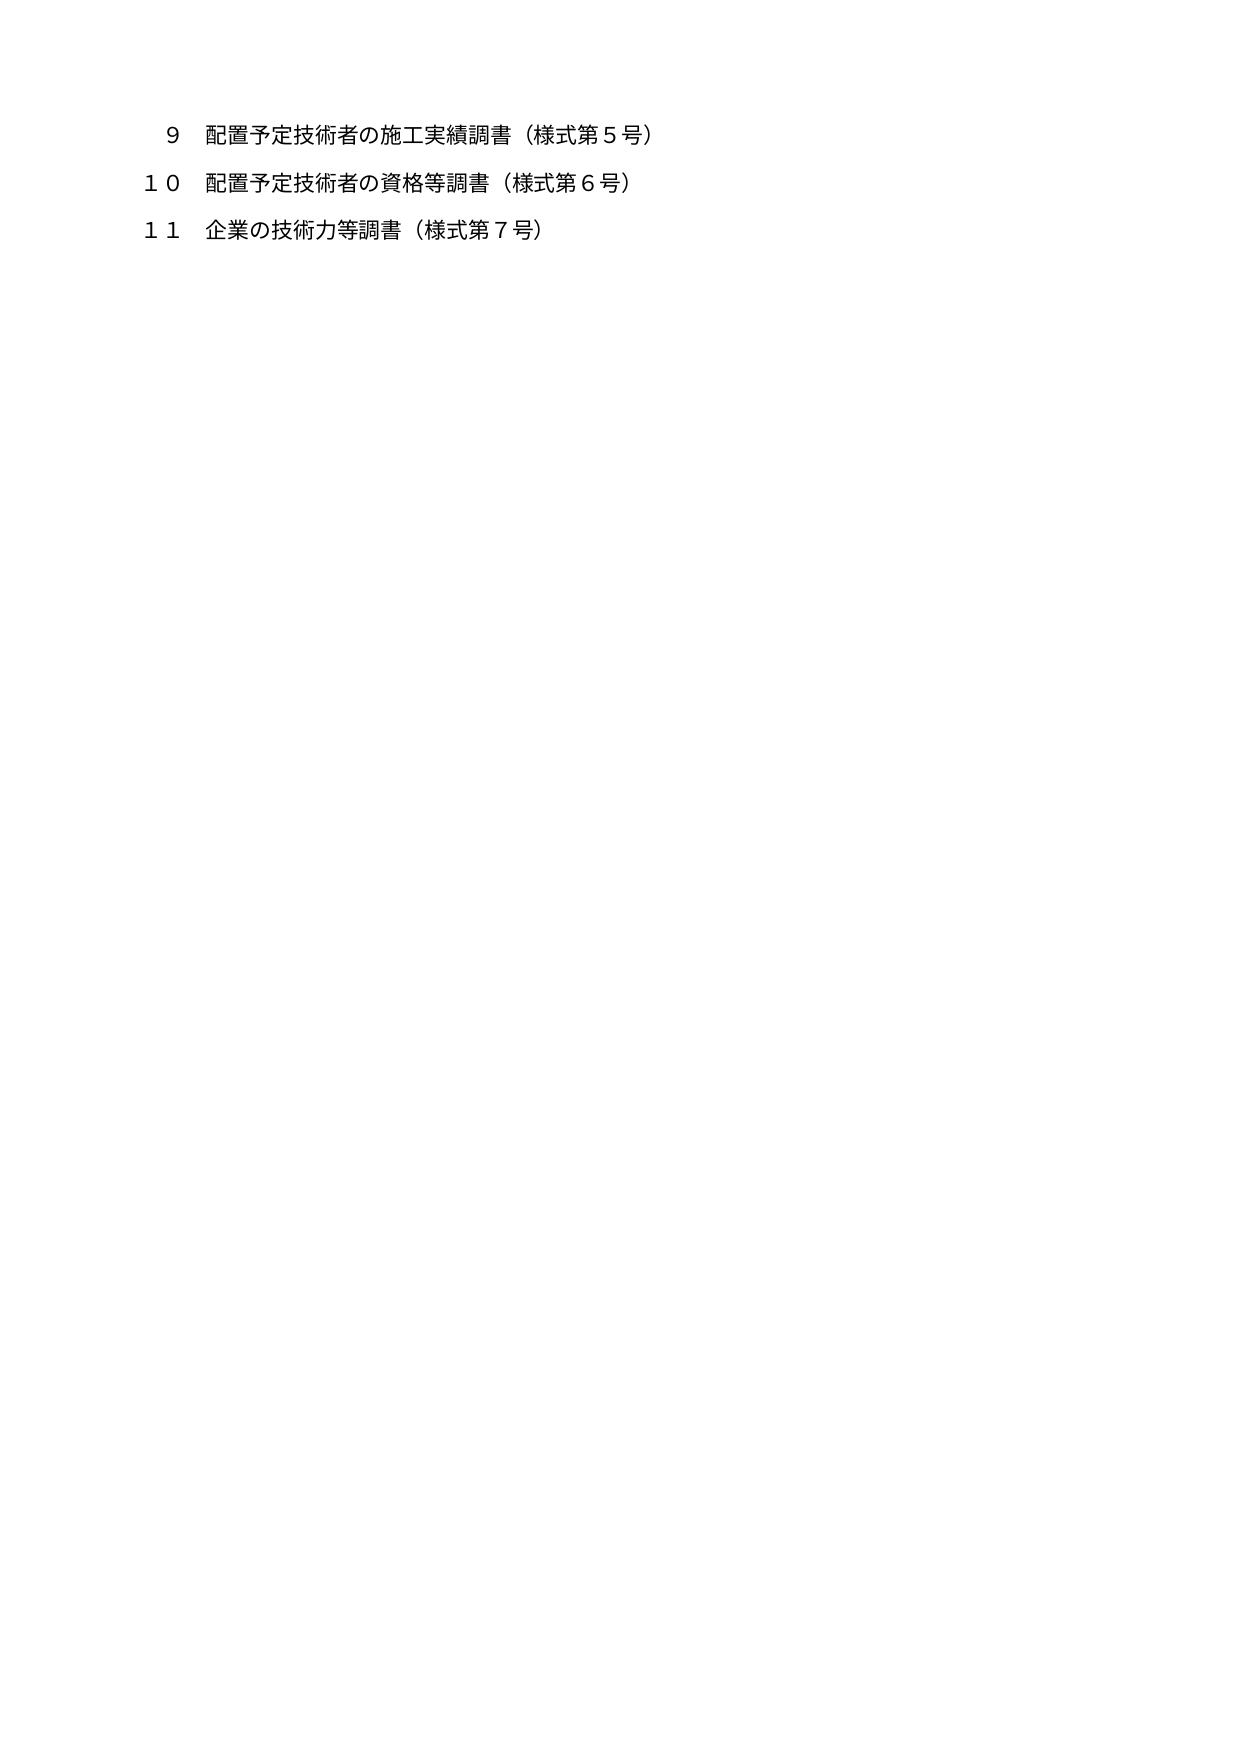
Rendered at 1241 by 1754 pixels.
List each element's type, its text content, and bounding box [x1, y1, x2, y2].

text １１ 企業の技術力等調書（様式第７号） [118, 213, 1146, 245]
text １０ 配置予定技術者の資格等調書（様式第６号） [118, 166, 1146, 197]
text ９ 配置予定技術者の施工実績調書（様式第５号） [118, 118, 1146, 150]
